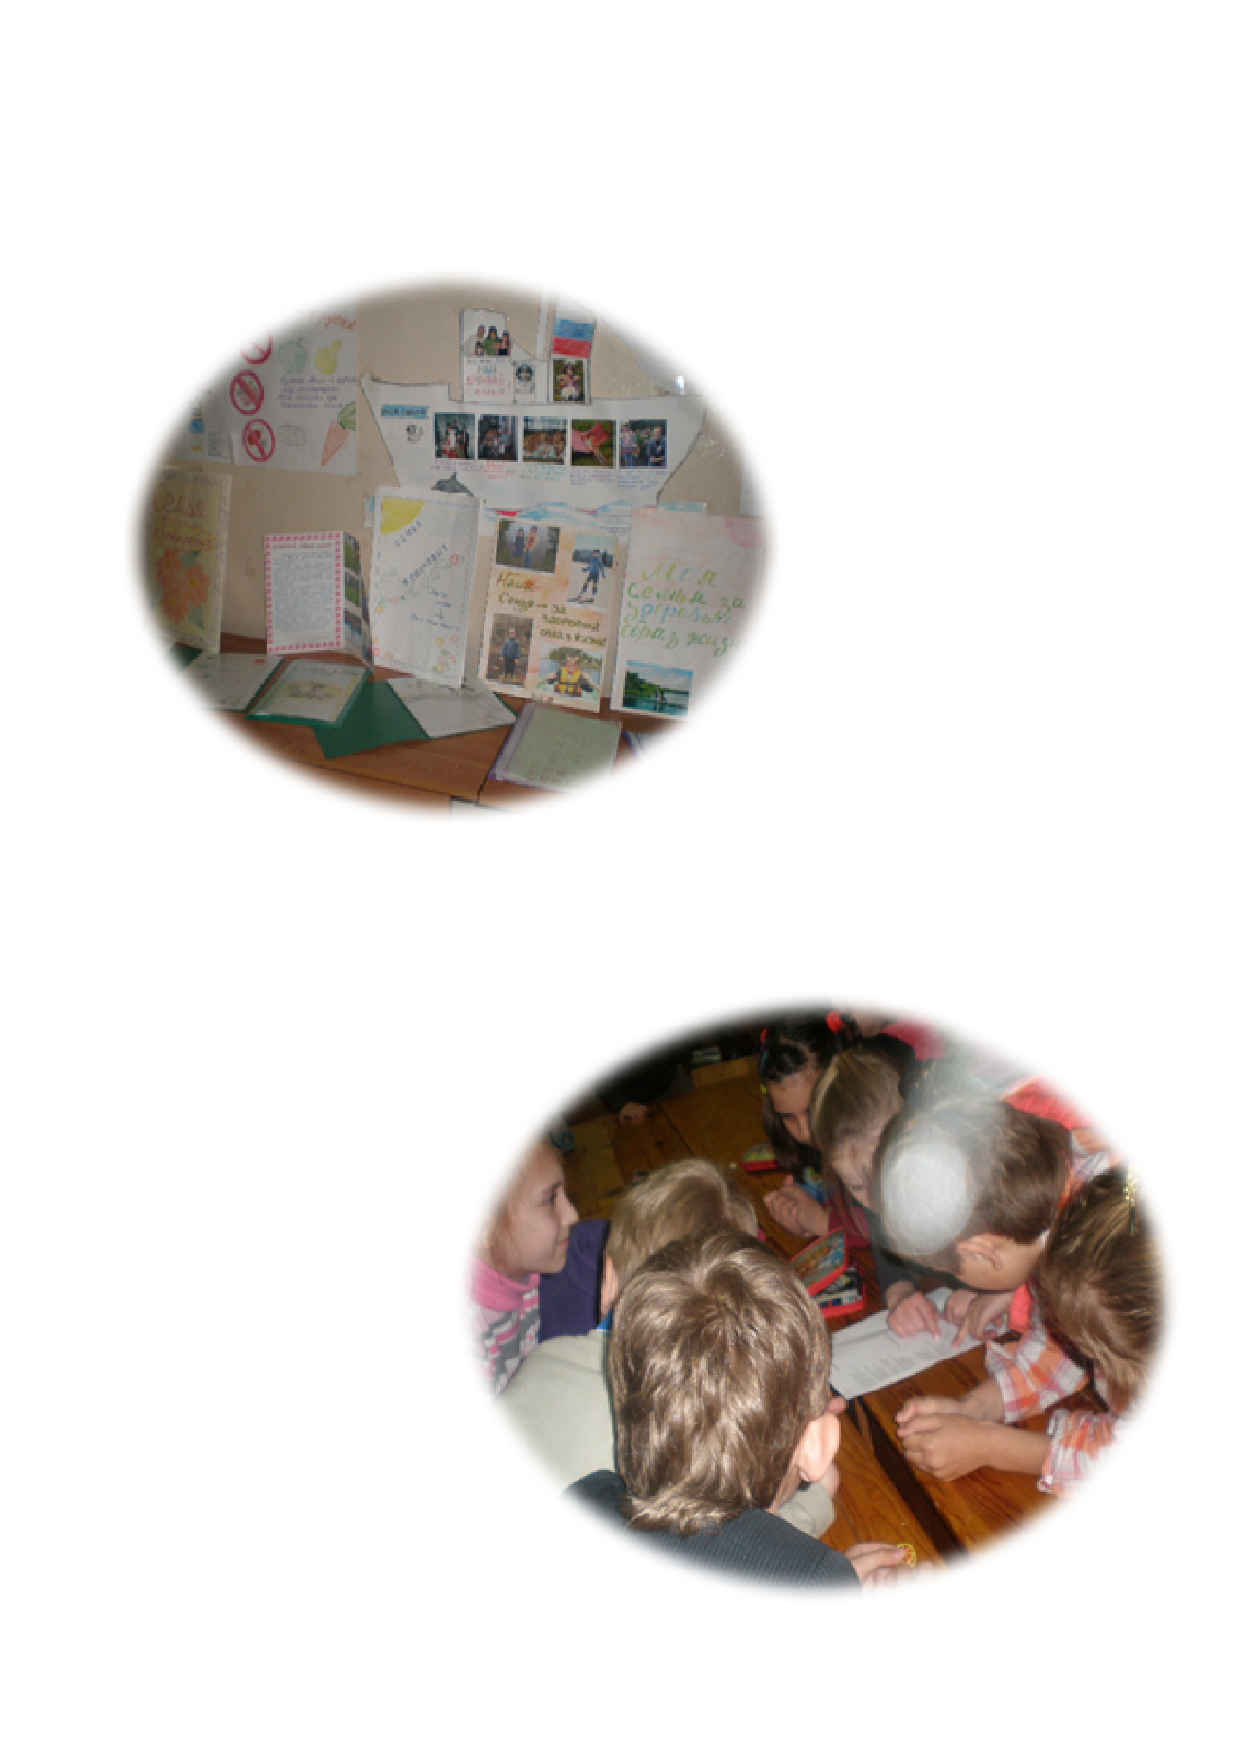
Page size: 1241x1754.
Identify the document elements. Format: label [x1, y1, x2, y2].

picture [484, 1020, 1153, 1576]
picture [149, 295, 754, 797]
